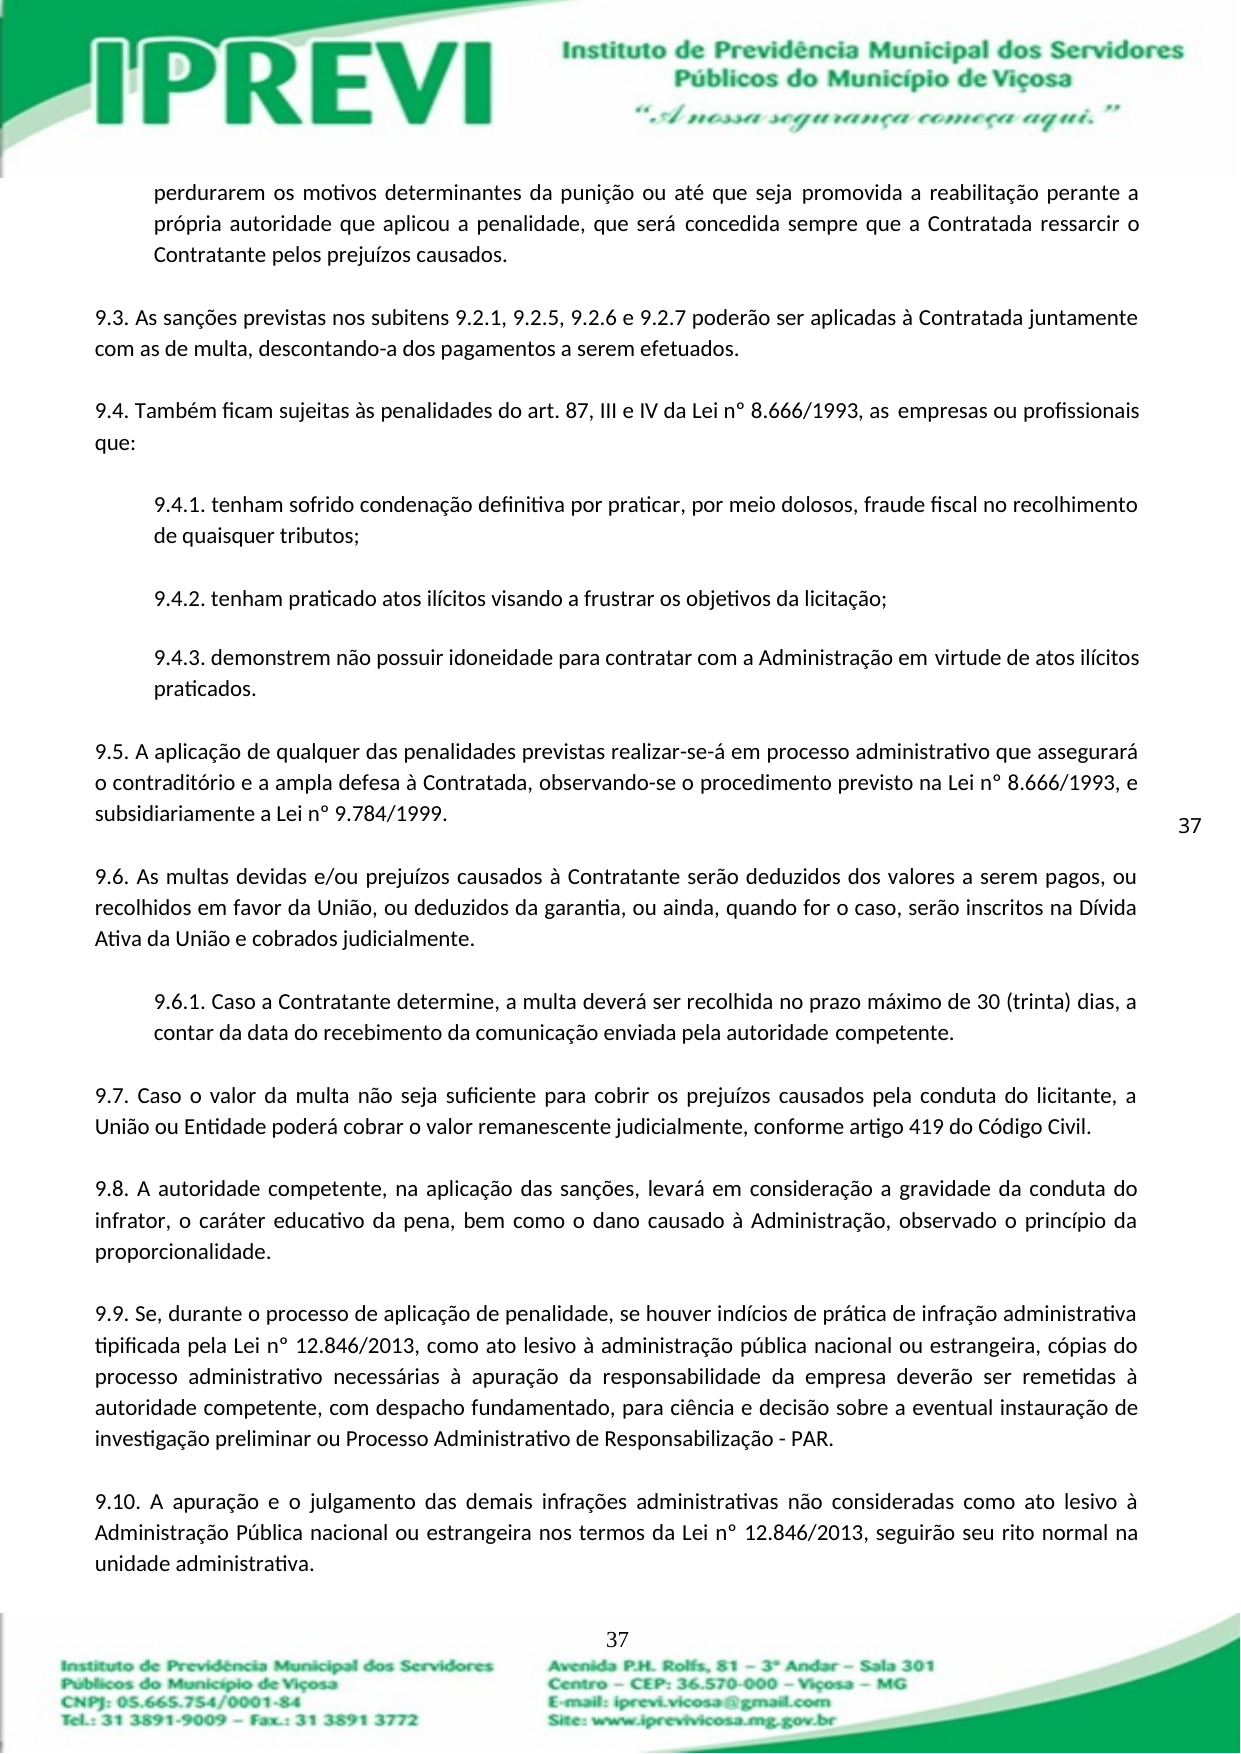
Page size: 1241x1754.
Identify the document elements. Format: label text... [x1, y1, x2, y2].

text 9.6.1. Caso a Contratante determine, a multa deverá ser recolhida no prazo máximo de 30 (trinta) dias, a contar da data do recebimento da comunicação enviada pela autoridade competente. [153, 984, 1139, 1046]
text 9.5. A aplicação de qualquer das penalidades previstas realizar-se-á em processo administrativo que assegurará o contraditório e a ampla defesa à Contratada, observando-se o procedimento previsto na Lei nº 8.666/1993, e subsidiariamente a Lei nº 9.784/1999. [94, 734, 1140, 827]
text 9.10. A apuração e o julgamento das demais infrações administrativas não consideradas como ato lesivo à Administração Pública nacional ou estrangeira nos termos da Lei nº 12.846/2013, seguirão seu rito normal na unidade administrativa. [94, 1484, 1140, 1577]
text 9.4. Também ficam sujeitas às penalidades do art. 87, III e IV da Lei nº 8.666/1993, as empresas ou profissionais que: [94, 393, 1140, 456]
text 9.9. Se, durante o processo de aplicação de penalidade, se houver indícios de prática de infração administrativa tipificada pela Lei nº 12.846/2013, como ato lesivo à administração pública nacional ou estrangeira, cópias do processo administrativo necessárias à apuração da responsabilidade da empresa deverão ser remetidas à autoridade competente, com despacho fundamentado, para ciência e decisão sobre a eventual instauração de investigação preliminar ou Processo Administrativo de Responsabilização - PAR. [94, 1296, 1140, 1452]
text 9.4.3. demonstrem não possuir idoneidade para contratar com a Administração em virtude de atos ilícitos praticados. [153, 640, 1139, 702]
text 9.4.2. tenham praticado atos ilícitos visando a frustrar os objetivos da licitação; [153, 581, 1139, 612]
picture [0, 0, 1241, 178]
text 9.7. Caso o valor da multa não seja suficiente para cobrir os prejuízos causados pela conduta do licitante, a União ou Entidade poderá cobrar o valor remanescente judicialmente, conforme artigo 419 do Código Civil. [94, 1077, 1140, 1140]
picture [0, 1613, 1241, 1753]
text 9.8. A autoridade competente, na aplicação das sanções, levará em consideração a gravidade da conduta do infrator, o caráter educativo da pena, bem como o dano causado à Administração, observado o princípio da proporcionalidade. [94, 1171, 1140, 1265]
text 9.4.1. tenham sofrido condenação definitiva por praticar, por meio dolosos, fraude fiscal no recolhimento de quaisquer tributos; [153, 487, 1139, 549]
text 9.6. As multas devidas e/ou prejuízos causados à Contratante serão deduzidos dos valores a serem pagos, ou recolhidos em favor da União, ou deduzidos da garantia, ou ainda, quando for o caso, serão inscritos na Dívida Ativa da União e cobrados judicialmente. [94, 859, 1140, 952]
text 9.3. As sanções previstas nos subitens 9.2.1, 9.2.5, 9.2.6 e 9.2.7 poderão ser aplicadas à Contratada juntamente com as de multa, descontando-a dos pagamentos a serem efetuados. [94, 299, 1140, 362]
